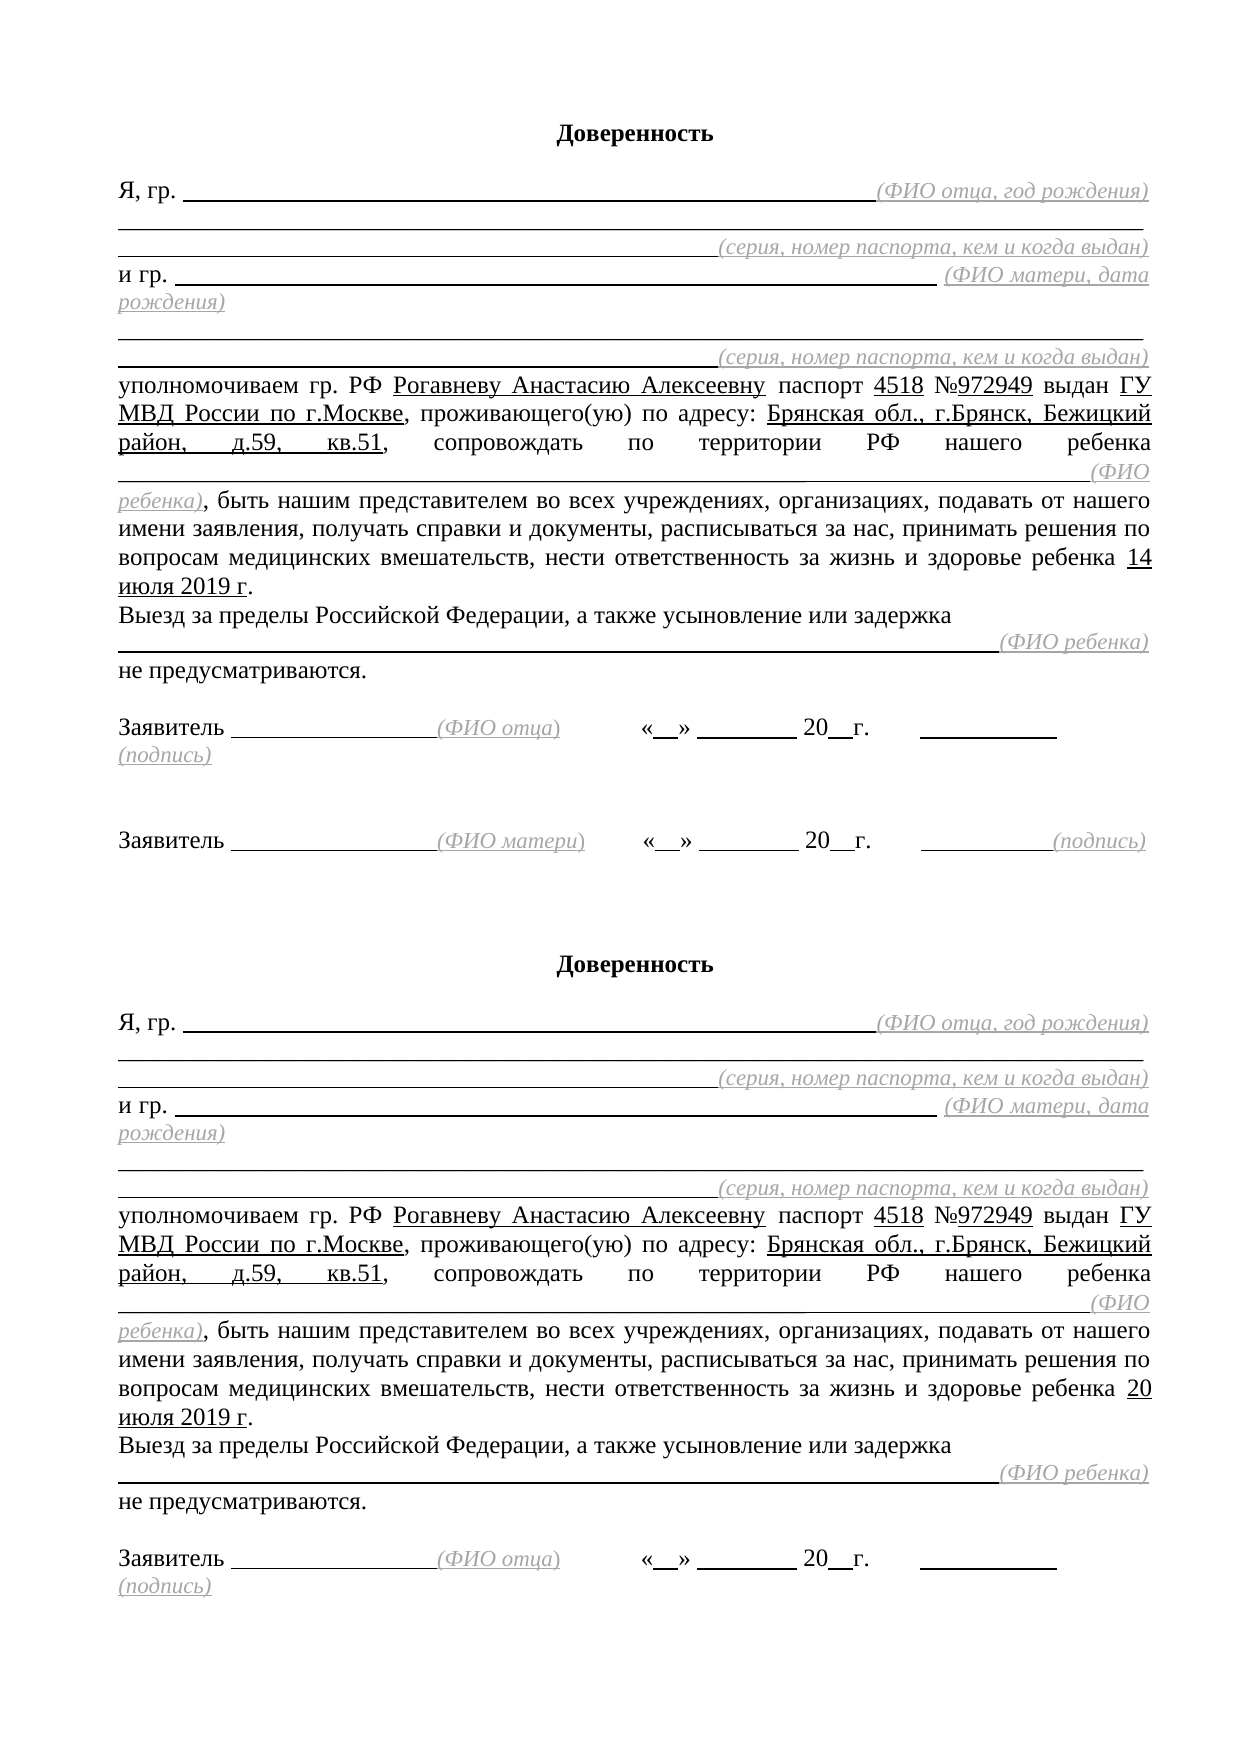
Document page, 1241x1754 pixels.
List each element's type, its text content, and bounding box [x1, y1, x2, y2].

text и гр. (ФИО матери, дата рождения) [118, 1090, 1152, 1146]
text __________________________________________________________________________________ [118, 1035, 1152, 1064]
text не предусматриваются. [118, 655, 1152, 683]
text __________________________________________________________________________________ [118, 314, 1152, 343]
text Выезд за пределы Российской Федерации, а также усыновление или задержка [118, 1431, 1152, 1459]
text Заявитель (ФИО отца) « » 20 г. (подпись) [118, 1543, 1152, 1598]
text уполномочиваем гр. РФ Рогавневу Анастасию Алексеевну паспорт 4518 №972949 выдан ГУ МВД России по г.Москве, проживающего(ую) по адресу: Брянская обл., г.Брянск, Бежицкий район, д.59, кв.51, сопровождать по территории РФ нашего ребенка _______________________________________________________ (ФИО ребенка), быть нашим представителем во всех учреждениях, организациях, подавать от нашего имени заявления, получать справки и документы, расписываться за нас, принимать решения по вопросам медицинских вмешательств, нести ответственность за жизнь и здоровье ребенка 14 июля 2019 г. [118, 370, 1152, 600]
text Я, гр. (ФИО отца, год рождения) [118, 1007, 1152, 1035]
text Я, гр. (ФИО отца, год рождения) [118, 176, 1152, 204]
text Заявитель (ФИО матери) « » 20 г. (подпись) [118, 825, 1152, 854]
text (серия, номер паспорта, кем и когда выдан) [118, 1064, 1152, 1090]
text __________________________________________________________________________________ [118, 204, 1152, 233]
text Заявитель (ФИО отца) « » 20 г. (подпись) [118, 712, 1152, 767]
text (ФИО ребенка) [118, 1459, 1152, 1486]
text и гр. (ФИО матери, дата рождения) [118, 259, 1152, 314]
text (ФИО ребенка) [118, 628, 1152, 655]
text (серия, номер паспорта, кем и когда выдан) [118, 233, 1152, 259]
text __________________________________________________________________________________ [118, 1146, 1152, 1174]
text Выезд за пределы Российской Федерации, а также усыновление или задержка [118, 600, 1152, 628]
text уполномочиваем гр. РФ Рогавневу Анастасию Алексеевну паспорт 4518 №972949 выдан ГУ МВД России по г.Москве, проживающего(ую) по адресу: Брянская обл., г.Брянск, Бежицкий район, д.59, кв.51, сопровождать по территории РФ нашего ребенка _______________________________________________________ (ФИО ребенка), быть нашим представителем во всех учреждениях, организациях, подавать от нашего имени заявления, получать справки и документы, расписываться за нас, принимать решения по вопросам медицинских вмешательств, нести ответственность за жизнь и здоровье ребенка 20 июля 2019 г. [118, 1201, 1152, 1431]
text (серия, номер паспорта, кем и когда выдан) [118, 1174, 1152, 1201]
text не предусматриваются. [118, 1486, 1152, 1514]
text Доверенность [118, 118, 1152, 147]
text (серия, номер паспорта, кем и когда выдан) [118, 343, 1152, 370]
text Доверенность [118, 949, 1152, 978]
